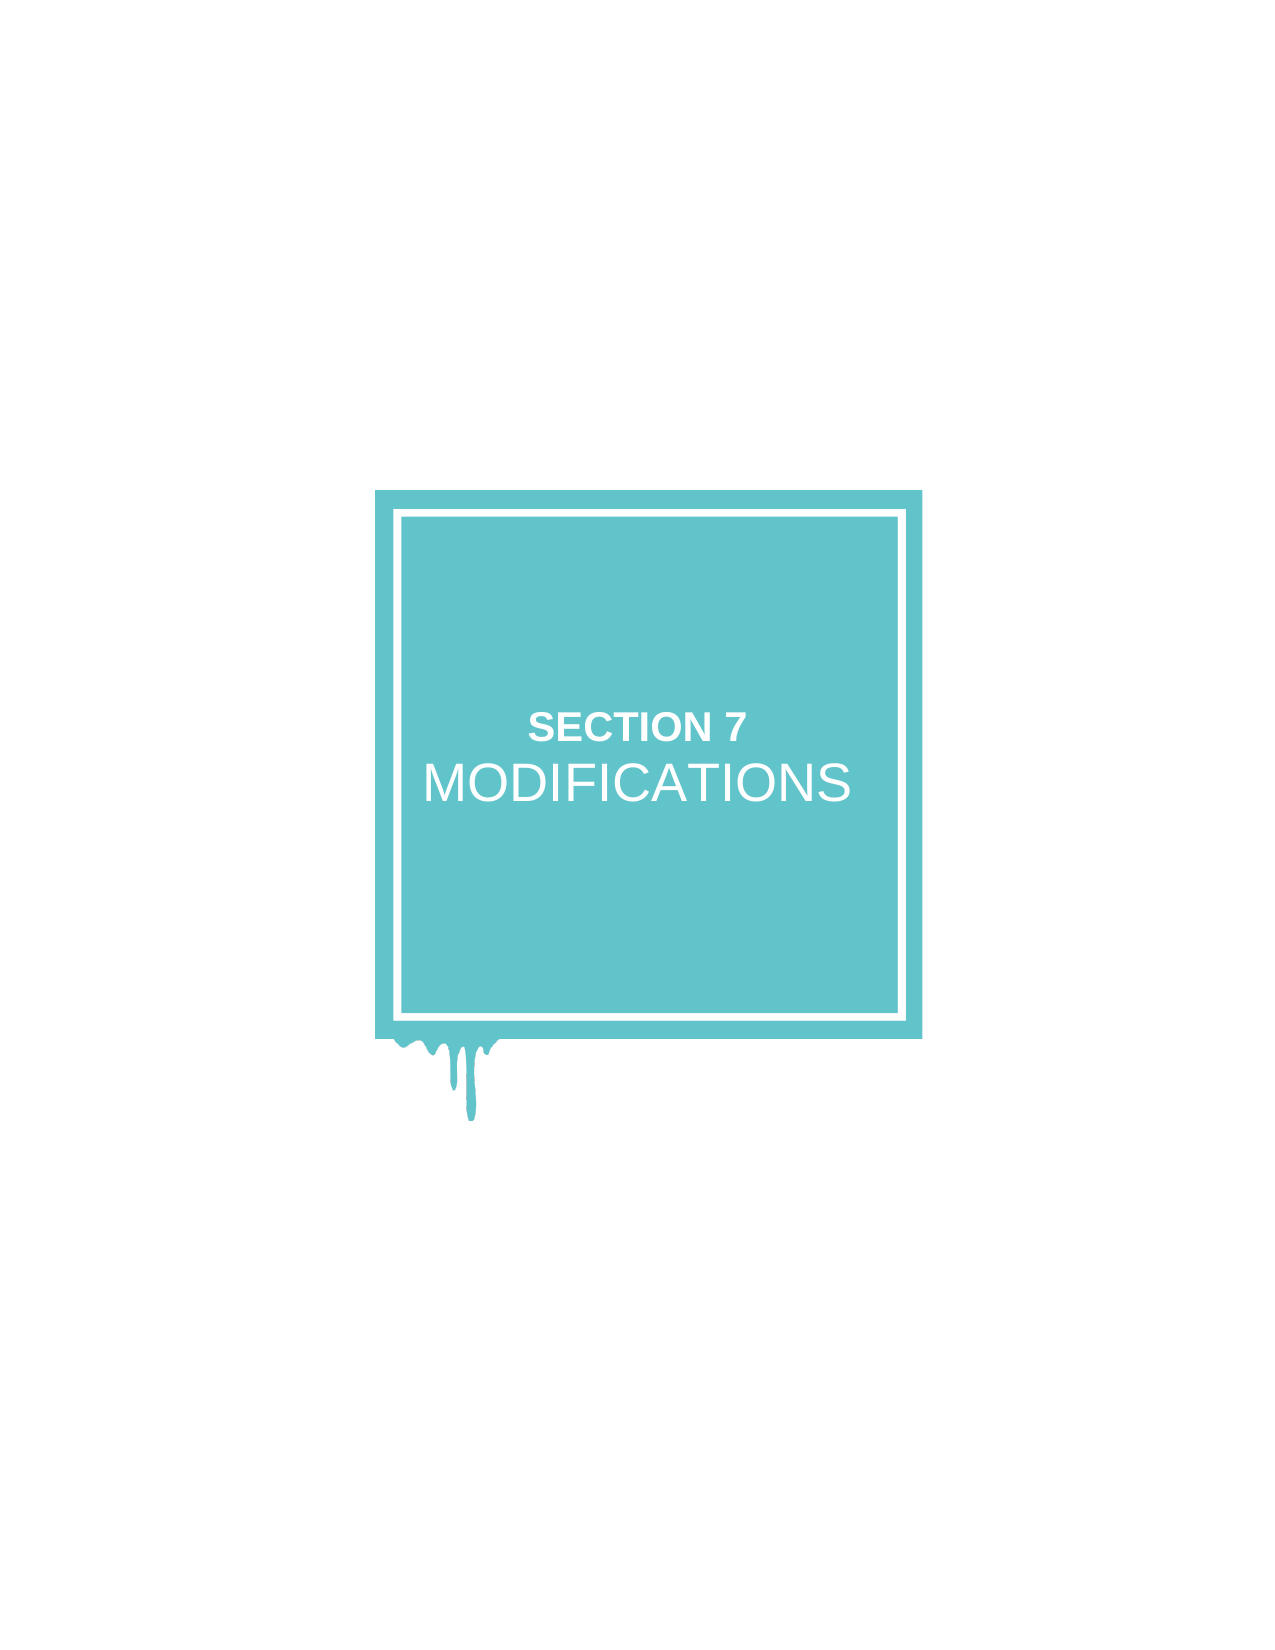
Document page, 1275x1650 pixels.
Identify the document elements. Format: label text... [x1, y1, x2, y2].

text MODIFICATIONS [187, 750, 1087, 813]
text SECTION 7 [187, 702, 1087, 750]
